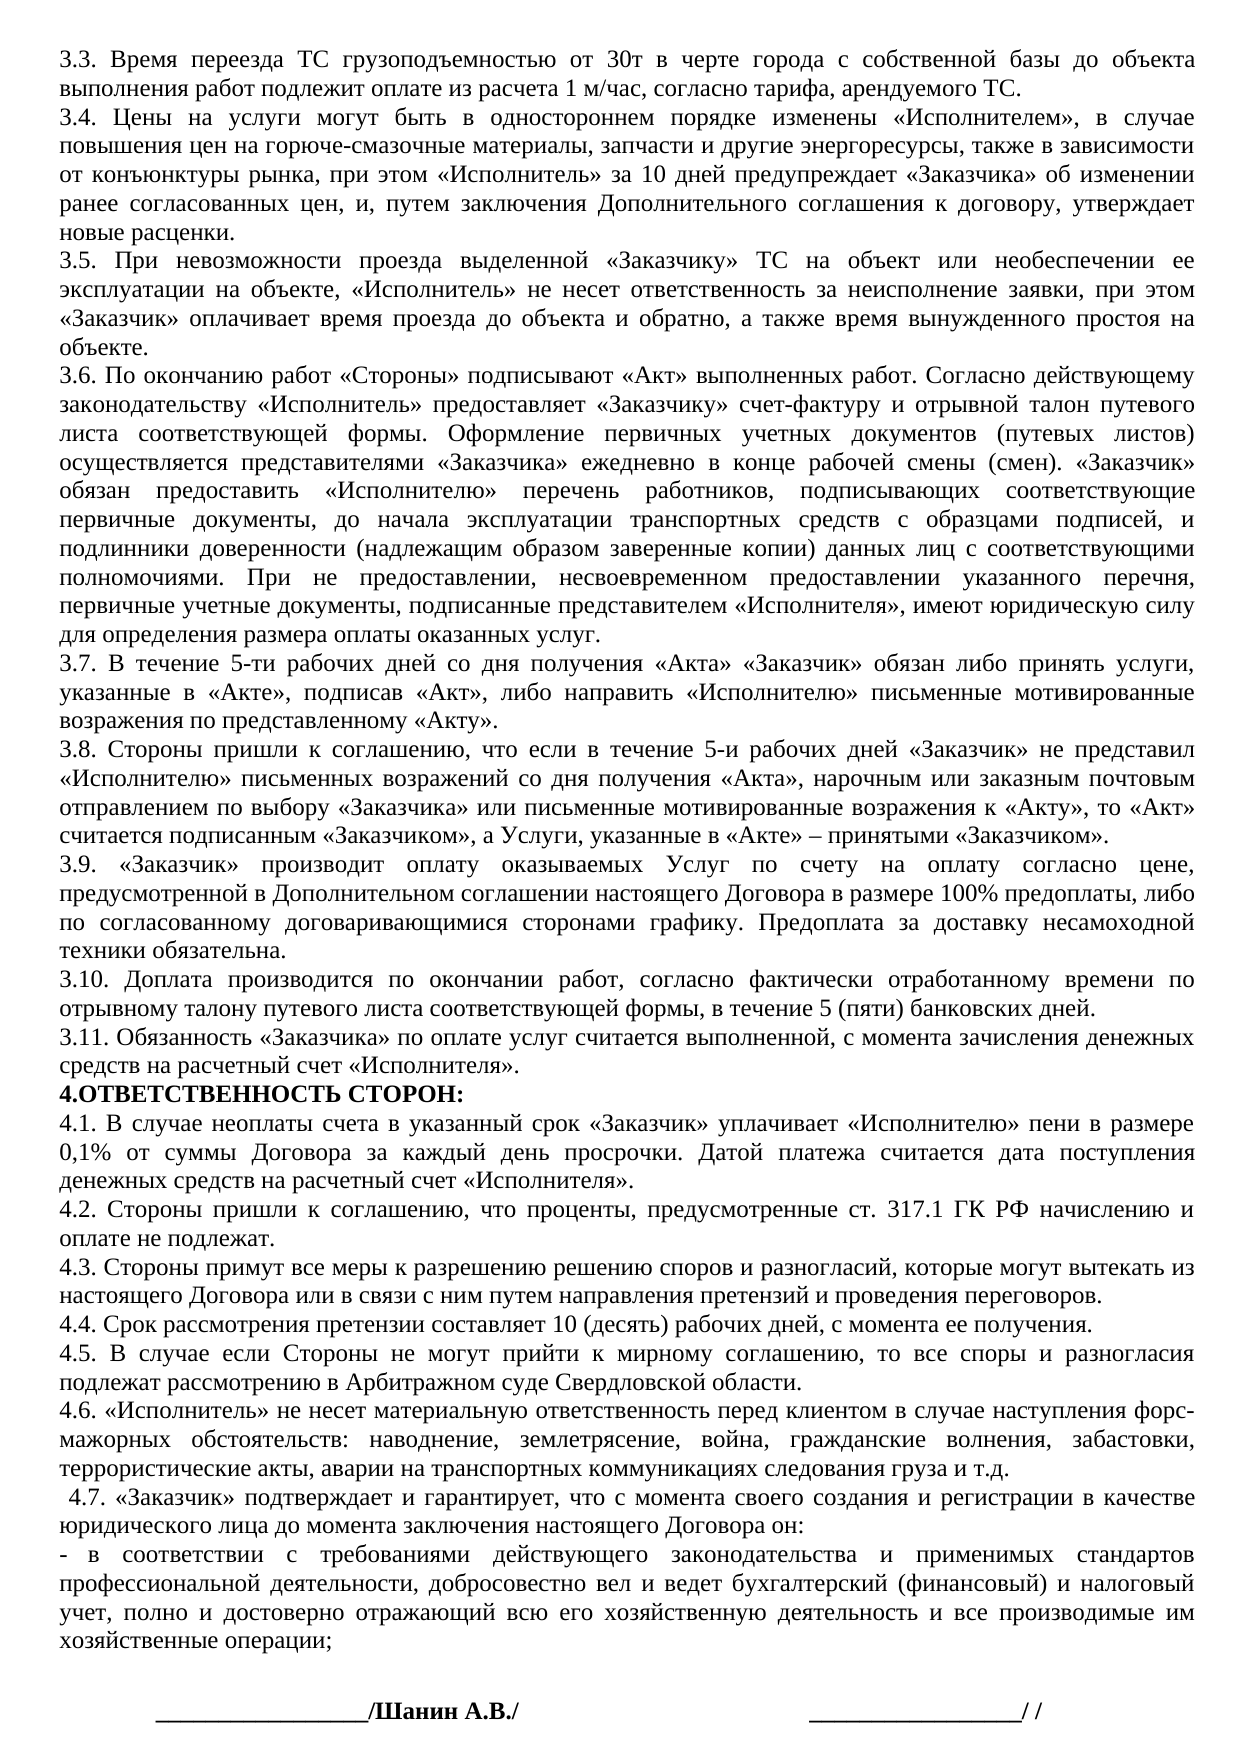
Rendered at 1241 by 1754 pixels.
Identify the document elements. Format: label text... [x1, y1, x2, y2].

text 3.9. «Заказчик» производит оплату оказываемых Услуг по счету на оплату согласно цене, предусмотренной в Дополнительном соглашении настоящего Договора в размере 100% предоплаты, либо по согласованному договаривающимися сторонами графику. Предоплата за доставку несамоходной техники обязательна. [59, 849, 1196, 964]
text 4.4. Срок рассмотрения претензии составляет 10 (десять) рабочих дней, с момента ее получения. [59, 1309, 1196, 1338]
text 3.7. В течение 5-ти рабочих дней со дня получения «Акта» «Заказчик» обязан либо принять услуги, указанные в «Акте», подписав «Акт», либо направить «Исполнителю» письменные мотивированные возражения по представленному «Акту». [59, 648, 1196, 734]
text 4.6. «Исполнитель» не несет материальную ответственность перед клиентом в случае наступления форс-мажорных обстоятельств: наводнение, землетрясение, война, гражданские волнения, забастовки, террористические акты, аварии на транспортных коммуникациях следования груза и т.д. [59, 1396, 1196, 1482]
text 4.2. Стороны пришли к соглашению, что проценты, предусмотренные ст. 317.1 ГК РФ начислению и оплате не подлежат. [59, 1194, 1196, 1252]
text 4.1. В случае неоплаты счета в указанный срок «Заказчик» уплачивает «Исполнителю» пени в размере 0,1% от суммы Договора за каждый день просрочки. Датой платежа считается дата поступления денежных средств на расчетный счет «Исполнителя». [59, 1108, 1196, 1194]
text 4.ОТВЕТСТВЕННОСТЬ СТОРОН: [59, 1079, 1196, 1108]
text 3.4. Цены на услуги могут быть в одностороннем порядке изменены «Исполнителем», в случае повышения цен на горюче-смазочные материалы, запчасти и другие энергоресурсы, также в зависимости от конъюнктуры рынка, при этом «Исполнитель» за 10 дней предупреждает «Заказчика» об изменении ранее согласованных цен, и, путем заключения Дополнительного соглашения к договору, утверждает новые расценки. [59, 102, 1196, 246]
text 3.11. Обязанность «Заказчика» по оплате услуг считается выполненной, с момента зачисления денежных средств на расчетный счет «Исполнителя». [59, 1022, 1196, 1079]
text 3.10. Доплата производится по окончании работ, согласно фактически отработанному времени по отрывному талону путевого листа соответствующей формы, в течение 5 (пяти) банковских дней. [59, 964, 1196, 1022]
text 3.3. Время переезда ТС грузоподъемностью от 30т в черте города с собственной базы до объекта выполнения работ подлежит оплате из расчета 1 м/час, согласно тарифа, арендуемого ТС. [59, 44, 1196, 102]
text 3.5. При невозможности проезда выделенной «Заказчику» ТС на объект или необеспечении ее эксплуатации на объекте, «Исполнитель» не несет ответственность за неисполнение заявки, при этом «Заказчик» оплачивает время проезда до объекта и обратно, а также время вынужденного простоя на объекте. [59, 246, 1196, 361]
text 4.5. В случае если Стороны не могут прийти к мирному соглашению, то все споры и разногласия подлежат рассмотрению в Арбитражном суде Свердловской области. [59, 1338, 1196, 1396]
text 4.7. «Заказчик» подтверждает и гарантирует, что с момента своего создания и регистрации в качестве юридического лица до момента заключения настоящего Договора он: [59, 1482, 1196, 1539]
text - в соответствии с требованиями действующего законодательства и применимых стандартов профессиональной деятельности, добросовестно вел и ведет бухгалтерский (финансовый) и налоговый учет, полно и достоверно отражающий всю его хозяйственную деятельность и все производимые им хозяйственные операции; [59, 1539, 1196, 1654]
text 3.8. Стороны пришли к соглашению, что если в течение 5-и рабочих дней «Заказчик» не представил «Исполнителю» письменных возражений со дня получения «Акта», нарочным или заказным почтовым отправлением по выбору «Заказчика» или письменные мотивированные возражения к «Акту», то «Акт» считается подписанным «Заказчиком», а Услуги, указанные в «Акте» – принятыми «Заказчиком». [59, 734, 1196, 849]
text 3.6. По окончанию работ «Стороны» подписывают «Акт» выполненных работ. Согласно действующему законодательству «Исполнитель» предоставляет «Заказчику» счет-фактуру и отрывной талон путевого листа соответствующей формы. Оформление первичных учетных документов (путевых листов) осуществляется представителями «Заказчика» ежедневно в конце рабочей смены (смен). «Заказчик» обязан предоставить «Исполнителю» перечень работников, подписывающих соответствующие первичные документы, до начала эксплуатации транспортных средств с образцами подписей, и подлинники доверенности (надлежащим образом заверенные копии) данных лиц с соответствующими полномочиями. При не предоставлении, несвоевременном предоставлении указанного перечня, первичные учетные документы, подписанные представителем «Исполнителя», имеют юридическую силу для определения размера оплаты оказанных услуг. [59, 361, 1196, 648]
text 4.3. Стороны примут все меры к разрешению решению споров и разногласий, которые могут вытекать из настоящего Договора или в связи с ним путем направления претензий и проведения переговоров. [59, 1252, 1196, 1309]
